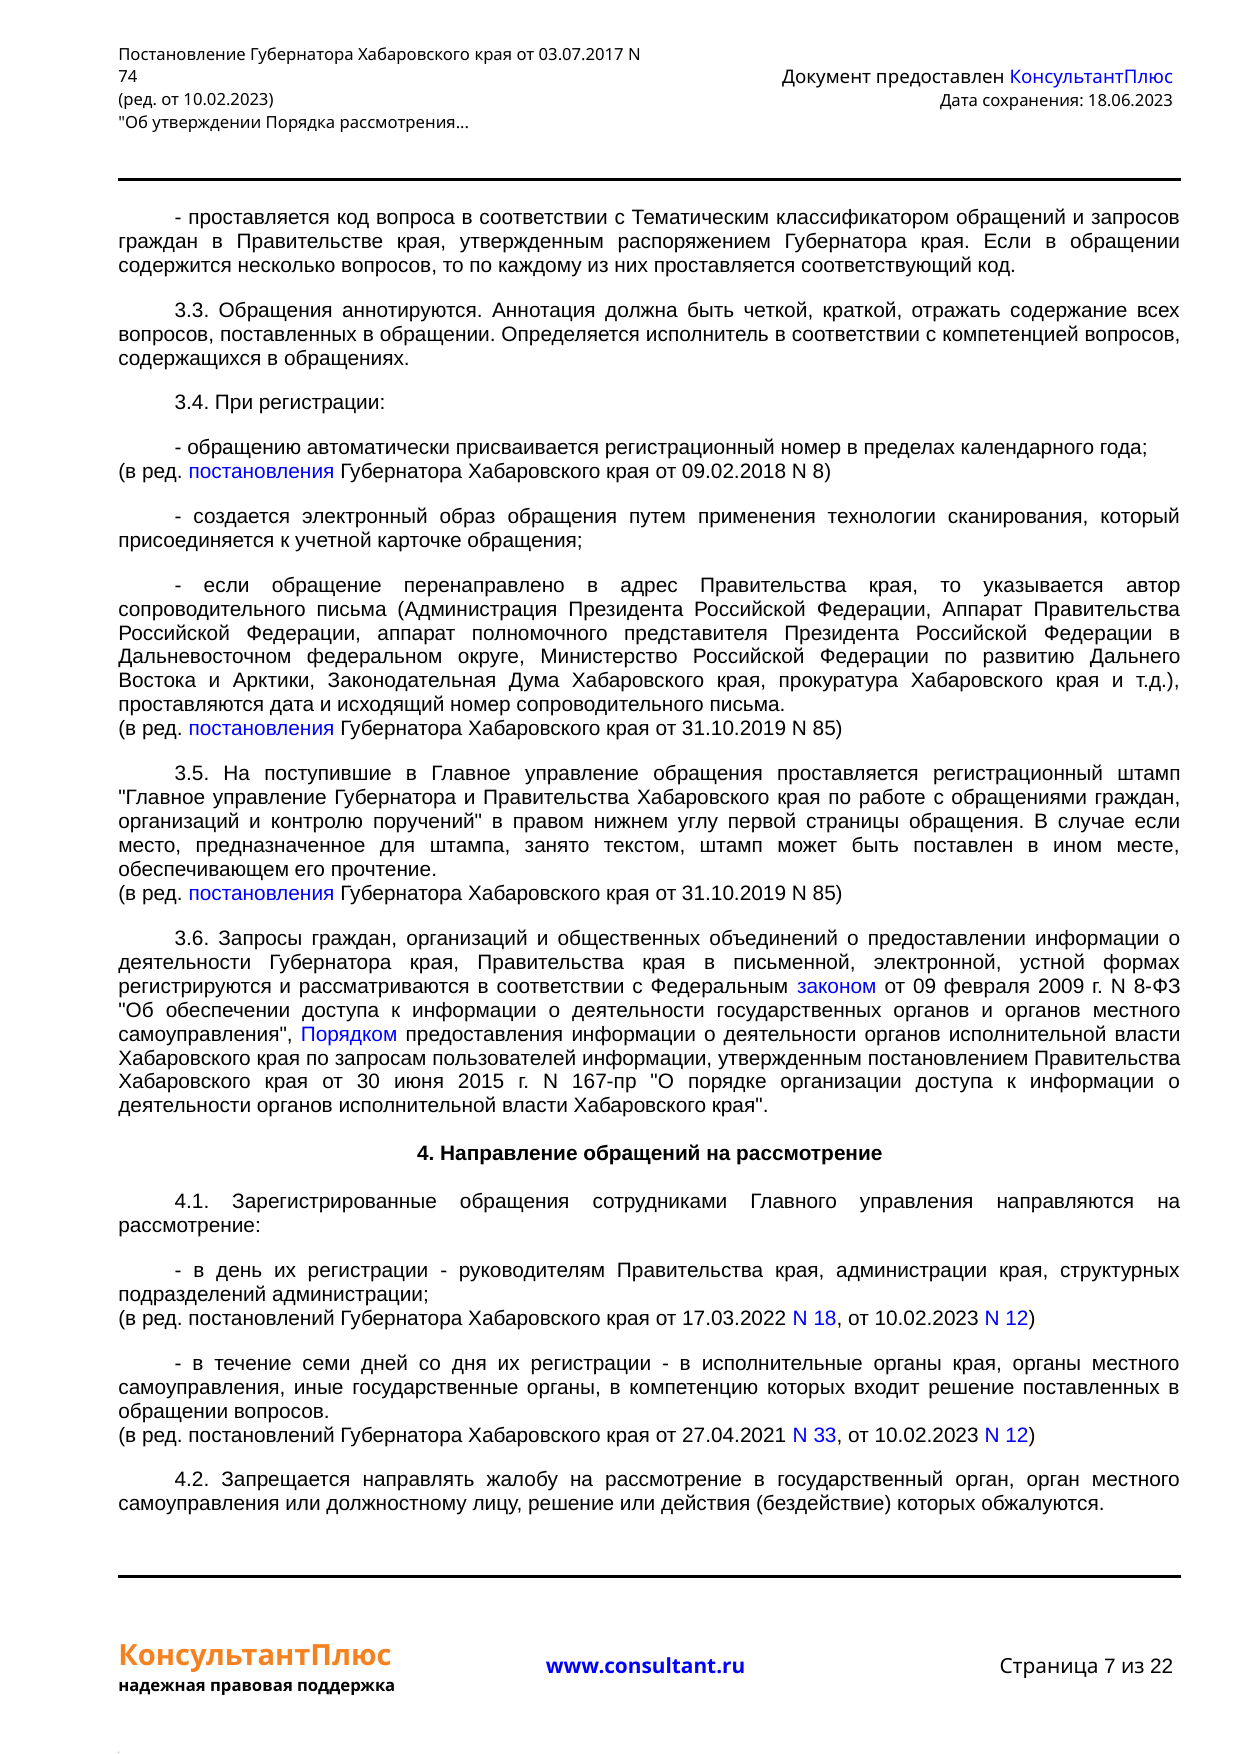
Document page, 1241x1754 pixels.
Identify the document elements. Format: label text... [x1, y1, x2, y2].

text 3.6. Запросы граждан, организаций и общественных объединений о предоставлении информации о деятельности Губернатора края, Правительства края в письменной, электронной, устной формах регистрируются и рассматриваются в соответствии с Федеральным законом от 09 февраля 2009 г. N 8-ФЗ "Об обеспечении доступа к информации о деятельности государственных органов и органов местного самоуправления", Порядком предоставления информации о деятельности органов исполнительной власти Хабаровского края по запросам пользователей информации, утвержденным постановлением Правительства Хабаровского края от 30 июня 2015 г. N 167-пр "О порядке организации доступа к информации о деятельности органов исполнительной власти Хабаровского края". [118, 926, 1181, 1117]
text (в ред. постановлений Губернатора Хабаровского края от 17.03.2022 N 18, от 10.02.2023 N 12) [118, 1306, 1181, 1330]
text (в ред. постановлений Губернатора Хабаровского края от 27.04.2021 N 33, от 10.02.2023 N 12) [118, 1422, 1181, 1446]
text 3.5. На поступившие в Главное управление обращения проставляется регистрационный штамп "Главное управление Губернатора и Правительства Хабаровского края по работе с обращениями граждан, организаций и контролю поручений" в правом нижнем углу первой страницы обращения. В случае если место, предназначенное для штампа, занято текстом, штамп может быть поставлен в ином месте, обеспечивающем его прочтение. [118, 761, 1181, 881]
text 3.4. При регистрации: [118, 390, 1181, 414]
text - обращению автоматически присваивается регистрационный номер в пределах календарного года; [118, 435, 1181, 459]
text (в ред. постановления Губернатора Хабаровского края от 09.02.2018 N 8) [118, 459, 1181, 483]
text 4.1. Зарегистрированные обращения сотрудниками Главного управления направляются на рассмотрение: [118, 1189, 1181, 1237]
text 4.2. Запрещается направлять жалобу на рассмотрение в государственный орган, орган местного самоуправления или должностному лицу, решение или действия (бездействие) которых обжалуются. [118, 1467, 1181, 1515]
text - в течение семи дней со дня их регистрации - в исполнительные органы края, органы местного самоуправления, иные государственные органы, в компетенцию которых входит решение поставленных в обращении вопросов. [118, 1351, 1181, 1422]
text (в ред. постановления Губернатора Хабаровского края от 31.10.2019 N 85) [118, 716, 1181, 740]
text (в ред. постановления Губернатора Хабаровского края от 31.10.2019 N 85) [118, 881, 1181, 905]
title 4. Направление обращений на рассмотрение [118, 1141, 1181, 1165]
text - проставляется код вопроса в соответствии с Тематическим классификатором обращений и запросов граждан в Правительстве края, утвержденным распоряжением Губернатора края. Если в обращении содержится несколько вопросов, то по каждому из них проставляется соответствующий код. [118, 205, 1181, 277]
text - если обращение перенаправлено в адрес Правительства края, то указывается автор сопроводительного письма (Администрация Президента Российской Федерации, Аппарат Правительства Российской Федерации, аппарат полномочного представителя Президента Российской Федерации в Дальневосточном федеральном округе, Министерство Российской Федерации по развитию Дальнего Востока и Арктики, Законодательная Дума Хабаровского края, прокуратура Хабаровского края и т.д.), проставляются дата и исходящий номер сопроводительного письма. [118, 572, 1181, 716]
text 3.3. Обращения аннотируются. Аннотация должна быть четкой, краткой, отражать содержание всех вопросов, поставленных в обращении. Определяется исполнитель в соответствии с компетенцией вопросов, содержащихся в обращениях. [118, 297, 1181, 369]
text - в день их регистрации - руководителям Правительства края, администрации края, структурных подразделений администрации; [118, 1258, 1181, 1306]
text - создается электронный образ обращения путем применения технологии сканирования, который присоединяется к учетной карточке обращения; [118, 504, 1181, 552]
